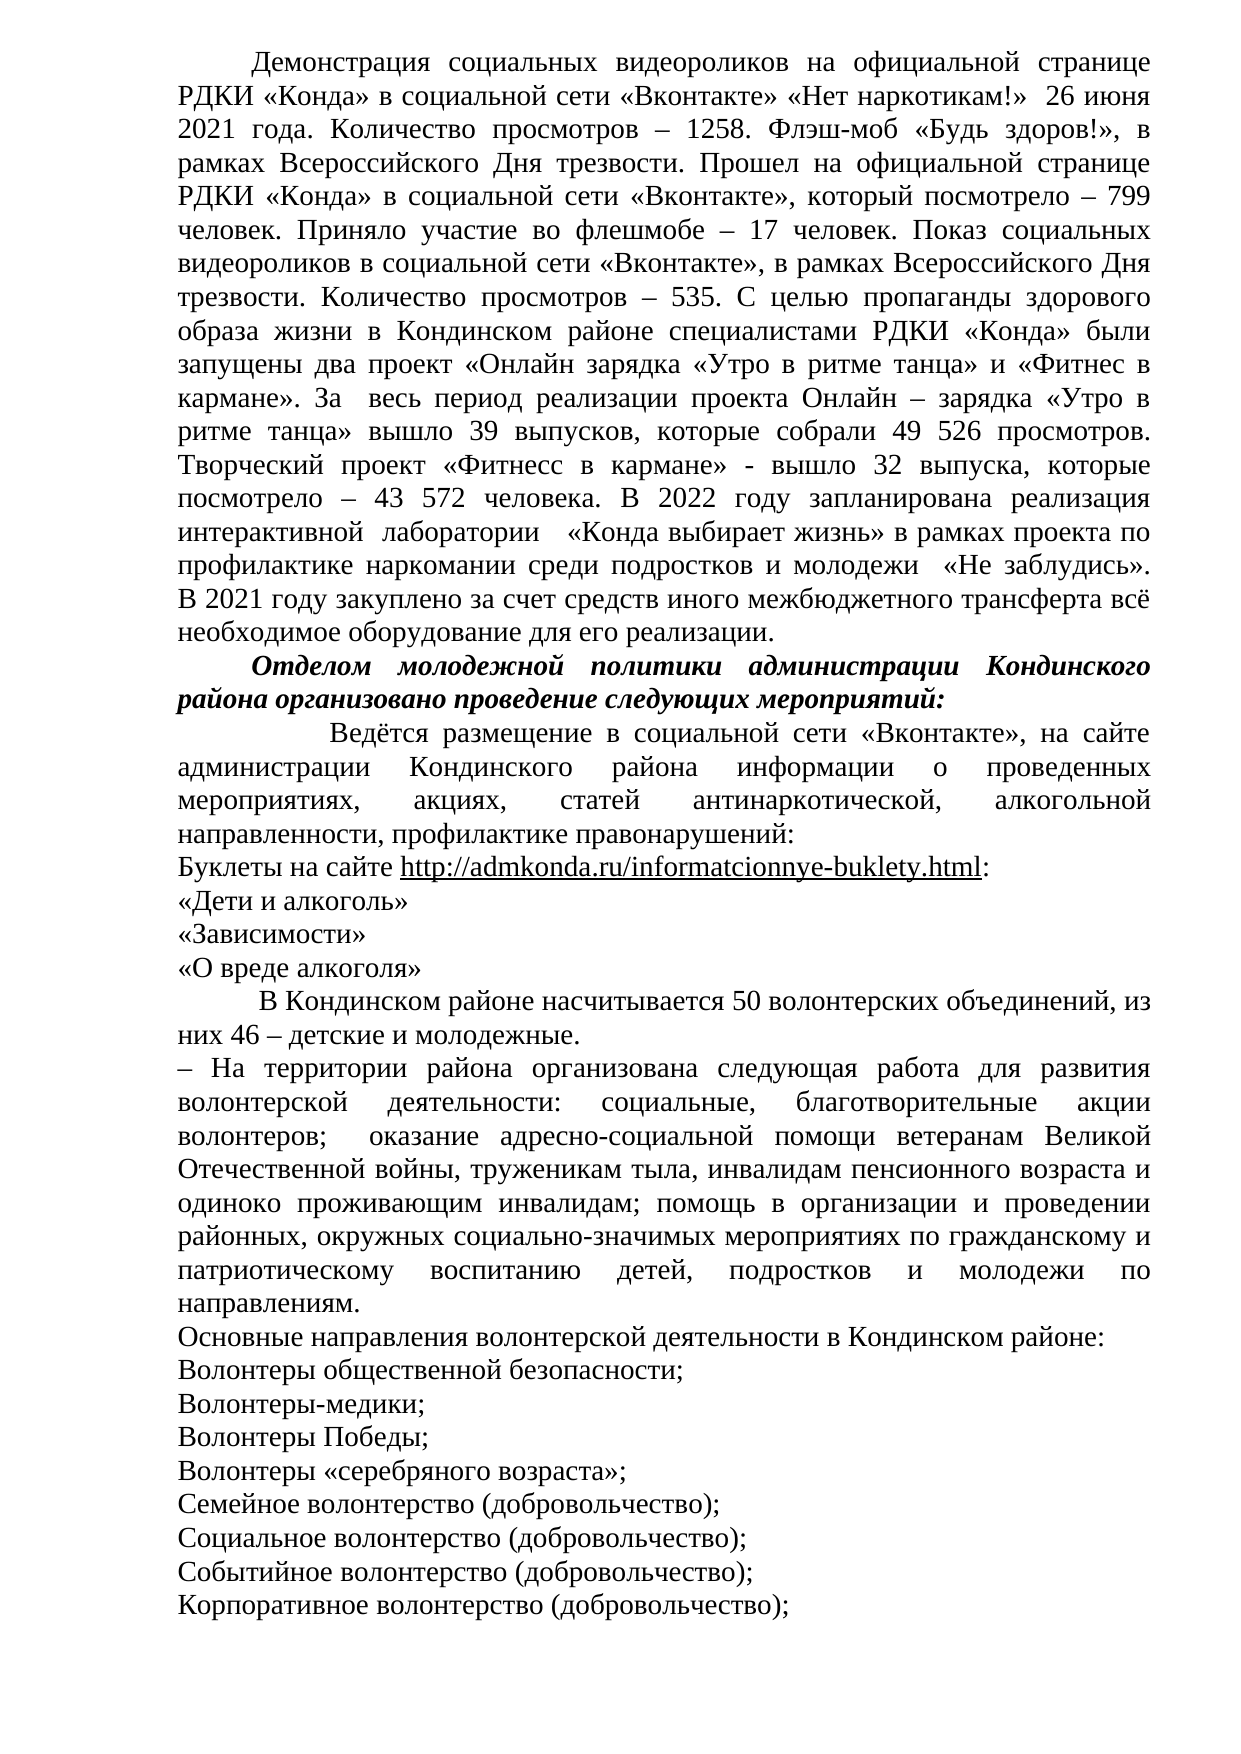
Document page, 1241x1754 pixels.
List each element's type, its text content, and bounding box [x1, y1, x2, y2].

text Отделом молодежной политики администрации Кондинского района организовано проведение следующих мероприятий: [177, 648, 1152, 715]
text Демонстрация социальных видеороликов на официальной странице РДКИ «Конда» в социальной сети «Вконтакте» «Нет наркотикам!» 26 июня 2021 года. Количество просмотров – 1258. Флэш-моб «Будь здоров!», в рамках Всероссийского Дня трезвости. Прошел на официальной странице РДКИ «Конда» в социальной сети «Вконтакте», который посмотрело – 799 человек. Приняло участие во флешмобе – 17 человек. Показ социальных видеороликов в социальной сети «Вконтакте», в рамках Всероссийского Дня трезвости. Количество просмотров – 535. С целью пропаганды здорового образа жизни в Кондинском районе специалистами РДКИ «Конда» были запущены два проект «Онлайн зарядка «Утро в ритме танца» и «Фитнес в кармане». За весь период реализации проекта Онлайн – зарядка «Утро в ритме танца» вышло 39 выпусков, которые собрали 49 526 просмотров. Творческий проект «Фитнесс в кармане» - вышло 32 выпуска, которые посмотрело – 43 572 человека. В 2022 году запланирована реализация интерактивной лаборатории «Конда выбирает жизнь» в рамках проекта по профилактике наркомании среди подростков и молодежи «Не заблудись». В 2021 году закуплено за счет средств иного межбюджетного трансферта всё необходимое оборудование для его реализации. [177, 44, 1152, 648]
text Волонтеры общественной безопасности; [177, 1352, 1152, 1386]
text Буклеты на сайте http://admkonda.ru/informatcionnye-buklety.html: [177, 849, 1152, 883]
text Волонтеры-медики; [177, 1386, 1152, 1419]
text Волонтеры «серебряного возраста»; [177, 1453, 1152, 1487]
text Корпоративное волонтерство (добровольчество); [177, 1587, 1152, 1621]
text «Зависимости» [177, 916, 1152, 950]
text «О вреде алкоголя» [177, 950, 1152, 983]
text Основные направления волонтерской деятельности в Кондинском районе: [177, 1319, 1152, 1352]
text Социальное волонтерство (добровольчество); [177, 1520, 1152, 1554]
text «Дети и алкоголь» [177, 883, 1152, 916]
text В Кондинском районе насчитывается 50 волонтерских объединений, из них 46 – детские и молодежные. [177, 983, 1152, 1051]
text Событийное волонтерство (добровольчество); [177, 1554, 1152, 1587]
text Ведётся размещение в социальной сети «Вконтакте», на сайте администрации Кондинского района информации о проведенных мероприятиях, акциях, статей антинаркотической, алкогольной направленности, профилактике правонарушений: [177, 715, 1152, 849]
text – На территории района организована следующая работа для развития волонтерской деятельности: социальные, благотворительные акции волонтеров; оказание адресно-социальной помощи ветеранам Великой Отечественной войны, труженикам тыла, инвалидам пенсионного возраста и одиноко проживающим инвалидам; помощь в организации и проведении районных, окружных социально-значимых мероприятиях по гражданскому и патриотическому воспитанию детей, подростков и молодежи по направлениям. [177, 1051, 1152, 1319]
text Волонтеры Победы; [177, 1419, 1152, 1453]
text Семейное волонтерство (добровольчество); [177, 1487, 1152, 1520]
